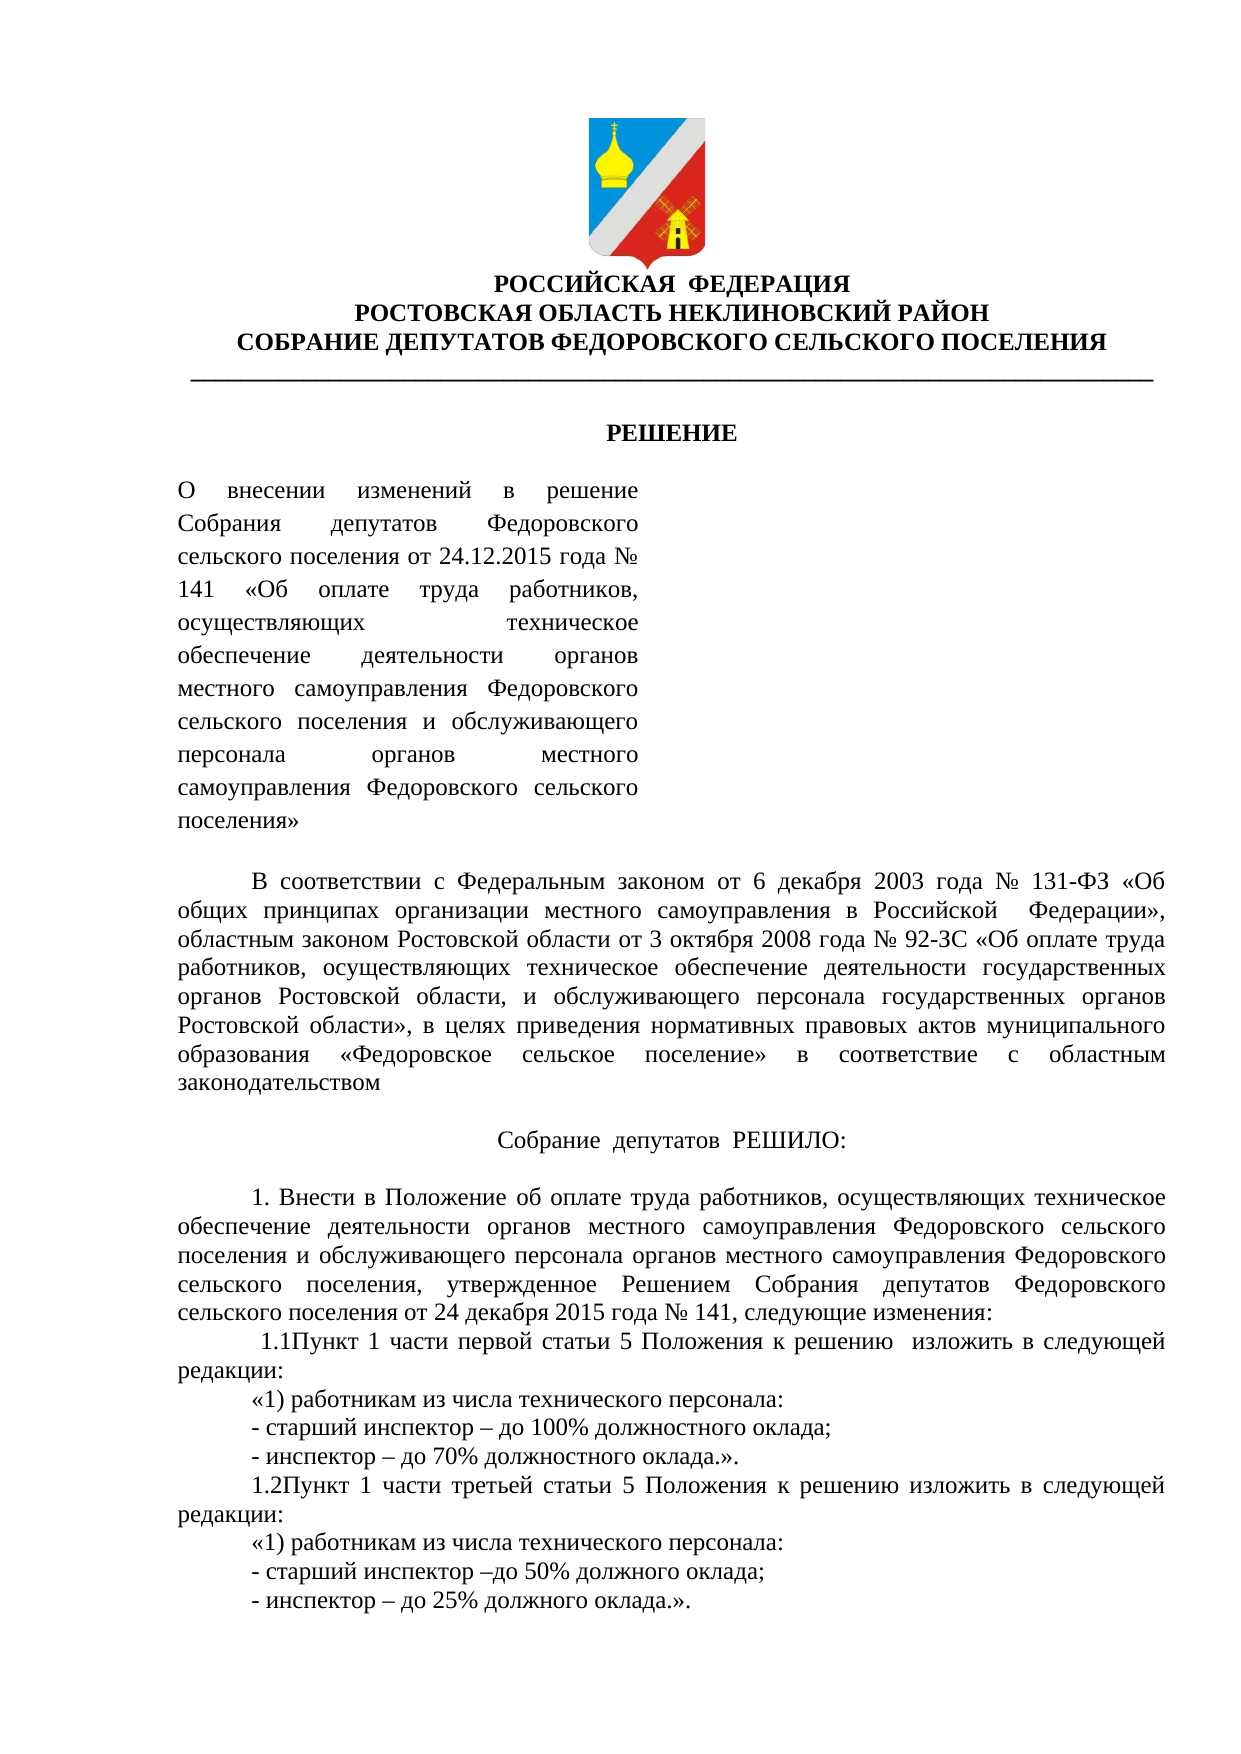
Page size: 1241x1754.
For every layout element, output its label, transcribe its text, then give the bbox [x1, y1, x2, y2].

text - инспектор – до 25% должного оклада.». [177, 1585, 1167, 1614]
text РЕШЕНИЕ [177, 418, 1167, 447]
text - инспектор – до 70% должностного оклада.». [177, 1441, 1167, 1470]
text РОСТОВСКАЯ ОБЛАСТЬ НЕКЛИНОВСКИЙ РАЙОН [177, 298, 1167, 327]
text - старший инспектор –до 50% должного оклада; [177, 1556, 1167, 1585]
text В соответствии с Федеральным законом от 6 декабря 2003 года № 131-ФЗ «Об общих принципах организации местного самоуправления в Российской Федерации», областным законом Ростовской области от 3 октября 2008 года № 92-ЗС «Об оплате труда работников, осуществляющих техническое обеспечение деятельности государственных органов Ростовской области, и обслуживающего персонала государственных органов Ростовской области», в целях приведения нормативных правовых актов муниципального образования «Федоровское сельское поселение» в соответствие с областным законодательством [177, 866, 1167, 1096]
text 1. Внести в Положение об оплате труда работников, осуществляющих техническое обеспечение деятельности органов местного самоуправления Федоровского сельского поселения и обслуживающего персонала органов местного самоуправления Федоровского сельского поселения, утвержденное Решением Собрания депутатов Федоровского сельского поселения от 24 декабря 2015 года № 141, следующие изменения: [177, 1182, 1167, 1326]
text СОБРАНИЕ ДЕПУТАТОВ ФЕДОРОВСКОГО СЕЛЬСКОГО ПОСЕЛЕНИЯ [177, 327, 1167, 356]
text РОССИЙСКАЯ ФЕДЕРАЦИЯ [177, 269, 1167, 298]
text 1.2Пункт 1 части третьей статьи 5 Положения к решению изложить в следующей редакции: [177, 1470, 1167, 1527]
text «1) работникам из числа технического персонала: [177, 1527, 1167, 1556]
picture [588, 118, 706, 270]
text _____________________________________________________________________________ [177, 356, 1167, 384]
text Собрание депутатов РЕШИЛО: [177, 1125, 1167, 1154]
text «1) работникам из числа технического персонала: [177, 1384, 1167, 1412]
text 1.1Пункт 1 части первой статьи 5 Положения к решению изложить в следующей редакции: [177, 1326, 1167, 1384]
table_header О внесении изменений в решение Собрания депутатов Федоровского сельского поселения от 24.12.2015 года № 141 «Об оплате труда работников, осуществляющих техническое обеспечение деятельности органов местного самоуправления Федоровского сельского поселения и обслуживающего персонала органов местного самоуправления Федоровского сельского поселения» [166, 475, 650, 837]
text - старший инспектор – до 100% должностного оклада; [177, 1412, 1167, 1441]
